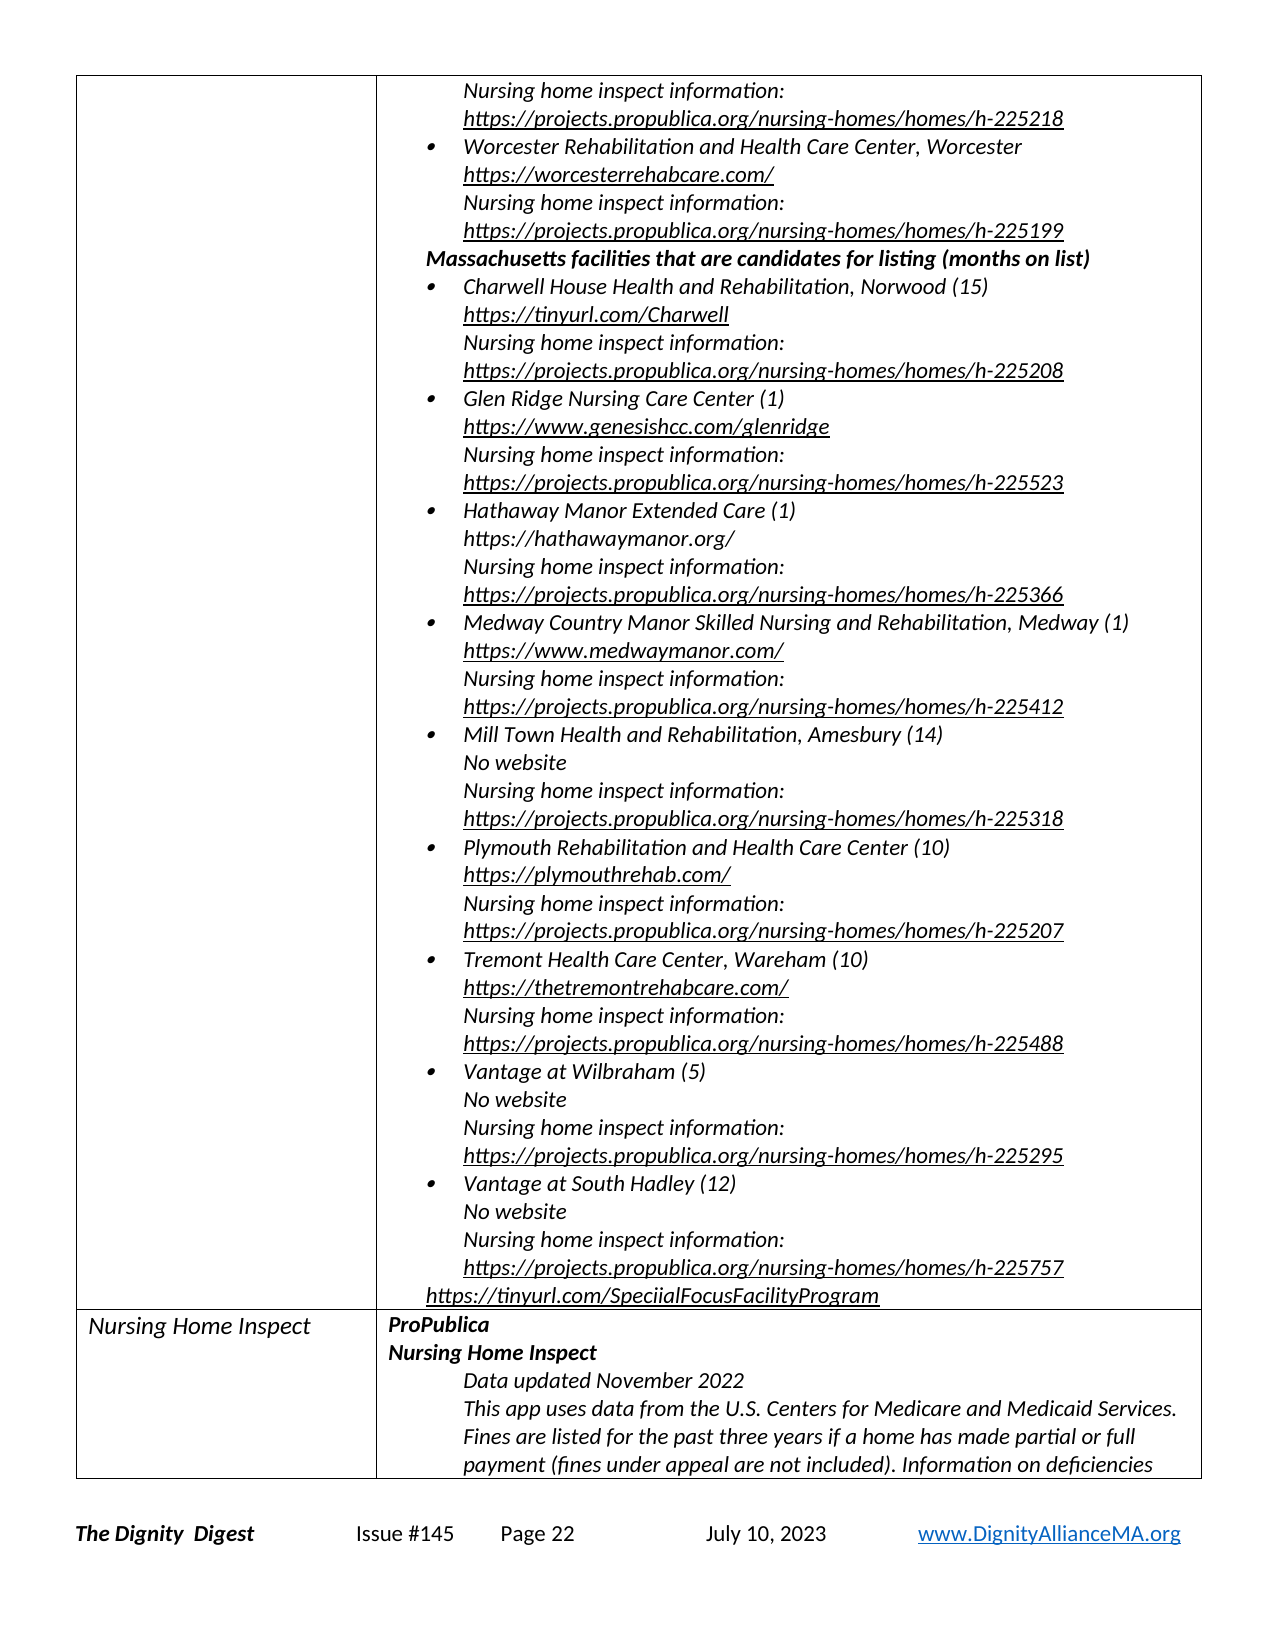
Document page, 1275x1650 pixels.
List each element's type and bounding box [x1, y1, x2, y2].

table_cell [77, 76, 376, 1309]
table_cell [377, 76, 1201, 1309]
table_cell [77, 1310, 376, 1478]
table_cell [377, 1310, 1201, 1478]
